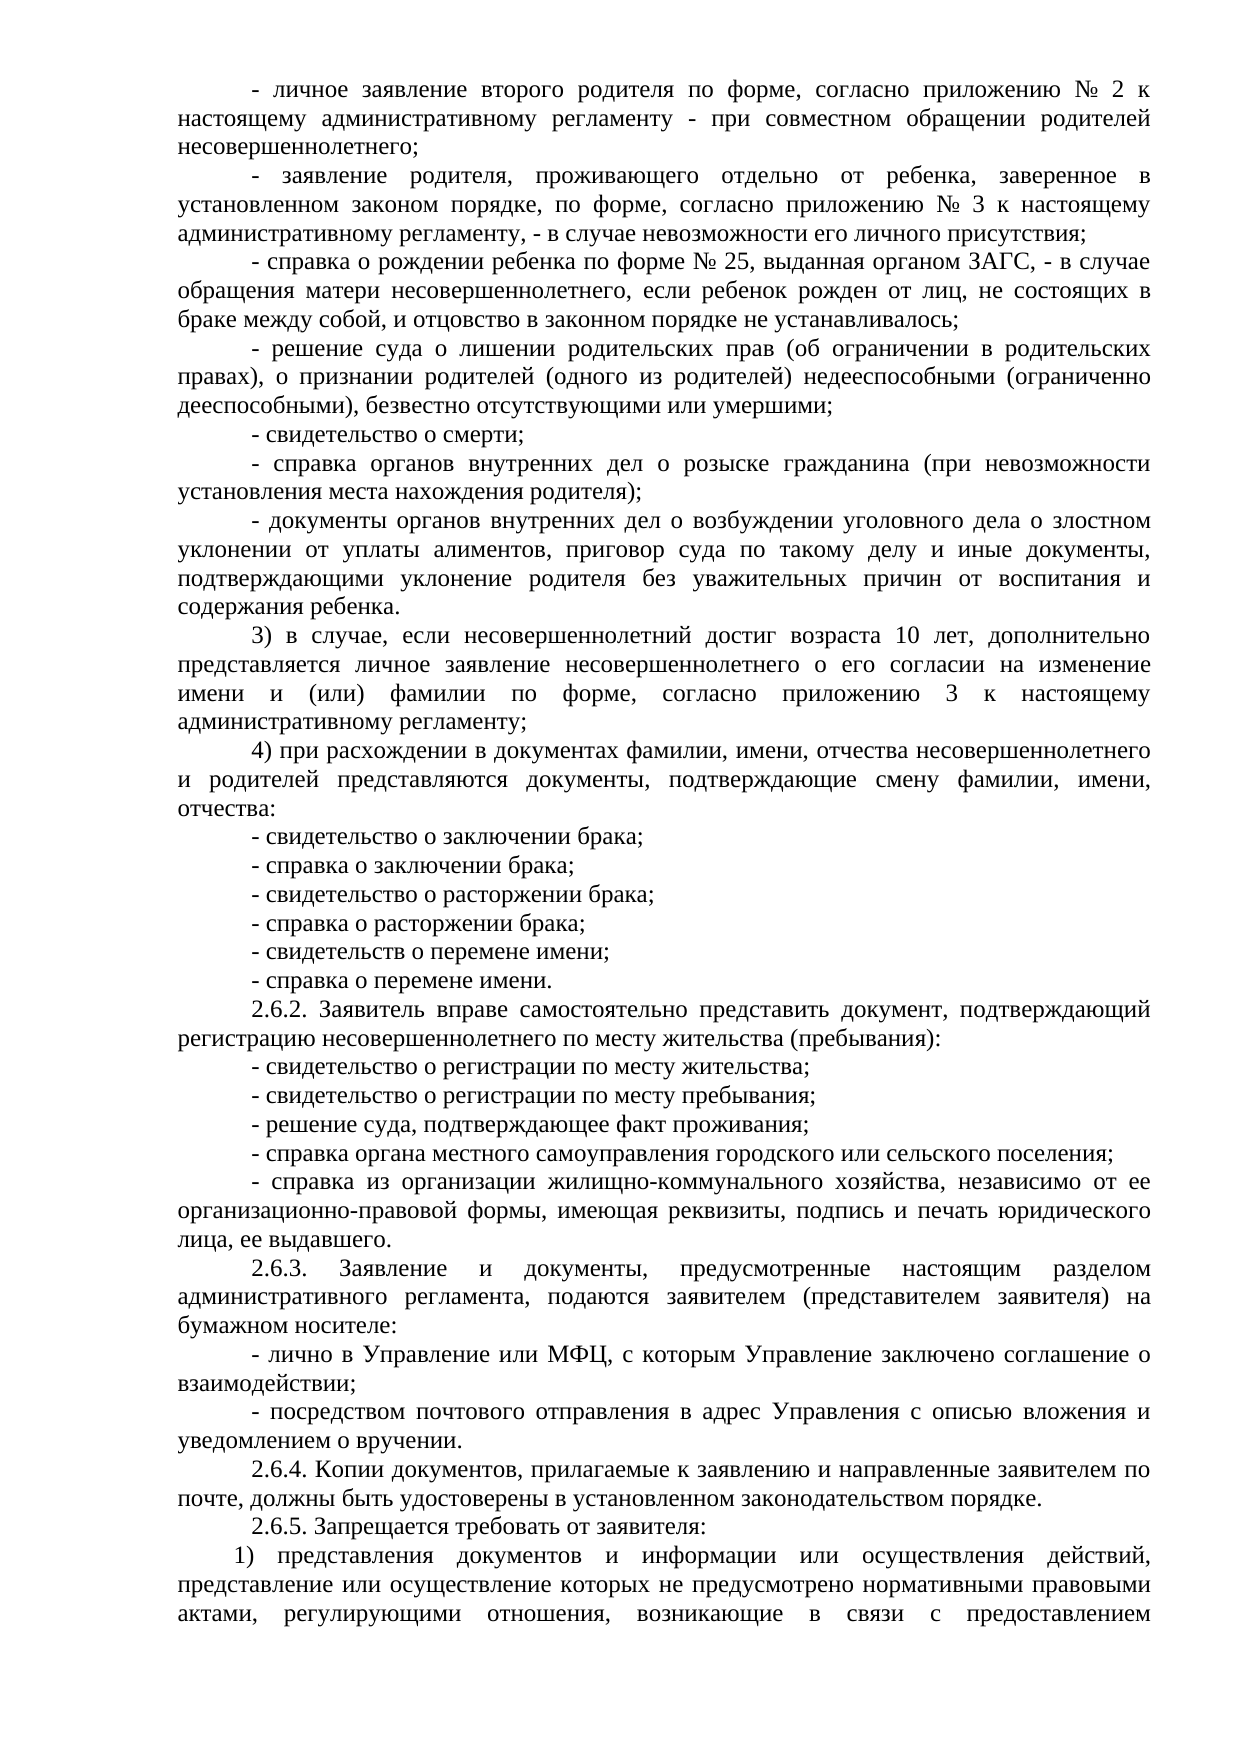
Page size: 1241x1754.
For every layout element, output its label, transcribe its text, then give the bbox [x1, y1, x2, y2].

text - свидетельство о расторжении брака; [177, 879, 1152, 908]
text - справка из организации жилищно-коммунального хозяйства, независимо от ее организационно-правовой формы, имеющая реквизиты, подпись и печать юридического лица, ее выдавшего. [177, 1166, 1152, 1253]
text 2.6.5. Запрещается требовать от заявителя: [177, 1511, 1152, 1540]
text 2.6.4. Копии документов, прилагаемые к заявлению и направленные заявителем по почте, должны быть удостоверены в установленном законодательством порядке. [177, 1454, 1152, 1511]
text - документы органов внутренних дел о возбуждении уголовного дела о злостном уклонении от уплаты алиментов, приговор суда по такому делу и иные документы, подтверждающими уклонение родителя без уважительных причин от воспитания и содержания ребенка. [177, 505, 1152, 620]
text - свидетельство о регистрации по месту пребывания; [177, 1080, 1152, 1109]
text - справка о расторжении брака; [177, 908, 1152, 936]
text - свидетельство о смерти; [177, 419, 1152, 448]
text - лично в Управление или МФЦ, с которым Управление заключено соглашение о взаимодействии; [177, 1339, 1152, 1396]
text - свидетельств о перемене имени; [177, 936, 1152, 965]
text - справка органов внутренних дел о розыске гражданина (при невозможности установления места нахождения родителя); [177, 448, 1152, 505]
text - свидетельство о регистрации по месту жительства; [177, 1051, 1152, 1080]
text 2.6.3. Заявление и документы, предусмотренные настоящим разделом административного регламента, подаются заявителем (представителем заявителя) на бумажном носителе: [177, 1253, 1152, 1339]
text - свидетельство о заключении брака; [177, 821, 1152, 850]
text - справка о рождении ребенка по форме № 25, выданная органом ЗАГС, - в случае обращения матери несовершеннолетнего, если ребенок рожден от лиц, не состоящих в браке между собой, и отцовство в законном порядке не устанавливалось; [177, 246, 1152, 333]
text - решение суда о лишении родительских прав (об ограничении в родительских правах), о признании родителей (одного из родителей) недееспособными (ограниченно дееспособными), безвестно отсутствующими или умершими; [177, 333, 1152, 419]
text - справка органа местного самоуправления городского или сельского поселения; [177, 1138, 1152, 1166]
text 3) в случае, если несовершеннолетний достиг возраста 10 лет, дополнительно представляется личное заявление несовершеннолетнего о его согласии на изменение имени и (или) фамилии по форме, согласно приложению 3 к настоящему административному регламенту; [177, 620, 1152, 735]
text - заявление родителя, проживающего отдельно от ребенка, заверенное в установленном законом порядке, по форме, согласно приложению № 3 к настоящему административному регламенту, - в случае невозможности его личного присутствия; [177, 160, 1152, 246]
text 4) при расхождении в документах фамилии, имени, отчества несовершеннолетнего и родителей представляются документы, подтверждающие смену фамилии, имени, отчества: [177, 735, 1152, 821]
text - справка о перемене имени. [177, 965, 1152, 994]
text - решение суда, подтверждающее факт проживания; [177, 1109, 1152, 1138]
text - посредством почтового отправления в адрес Управления с описью вложения и уведомлением о вручении. [177, 1396, 1152, 1454]
text 2.6.2. Заявитель вправе самостоятельно представить документ, подтверждающий регистрацию несовершеннолетнего по месту жительства (пребывания): [177, 994, 1152, 1051]
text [177, 1540, 1152, 1626]
text - справка о заключении брака; [177, 850, 1152, 879]
text - личное заявление второго родителя по форме, согласно приложению № 2 к настоящему административному регламенту - при совместном обращении родителей несовершеннолетнего; [177, 74, 1152, 160]
